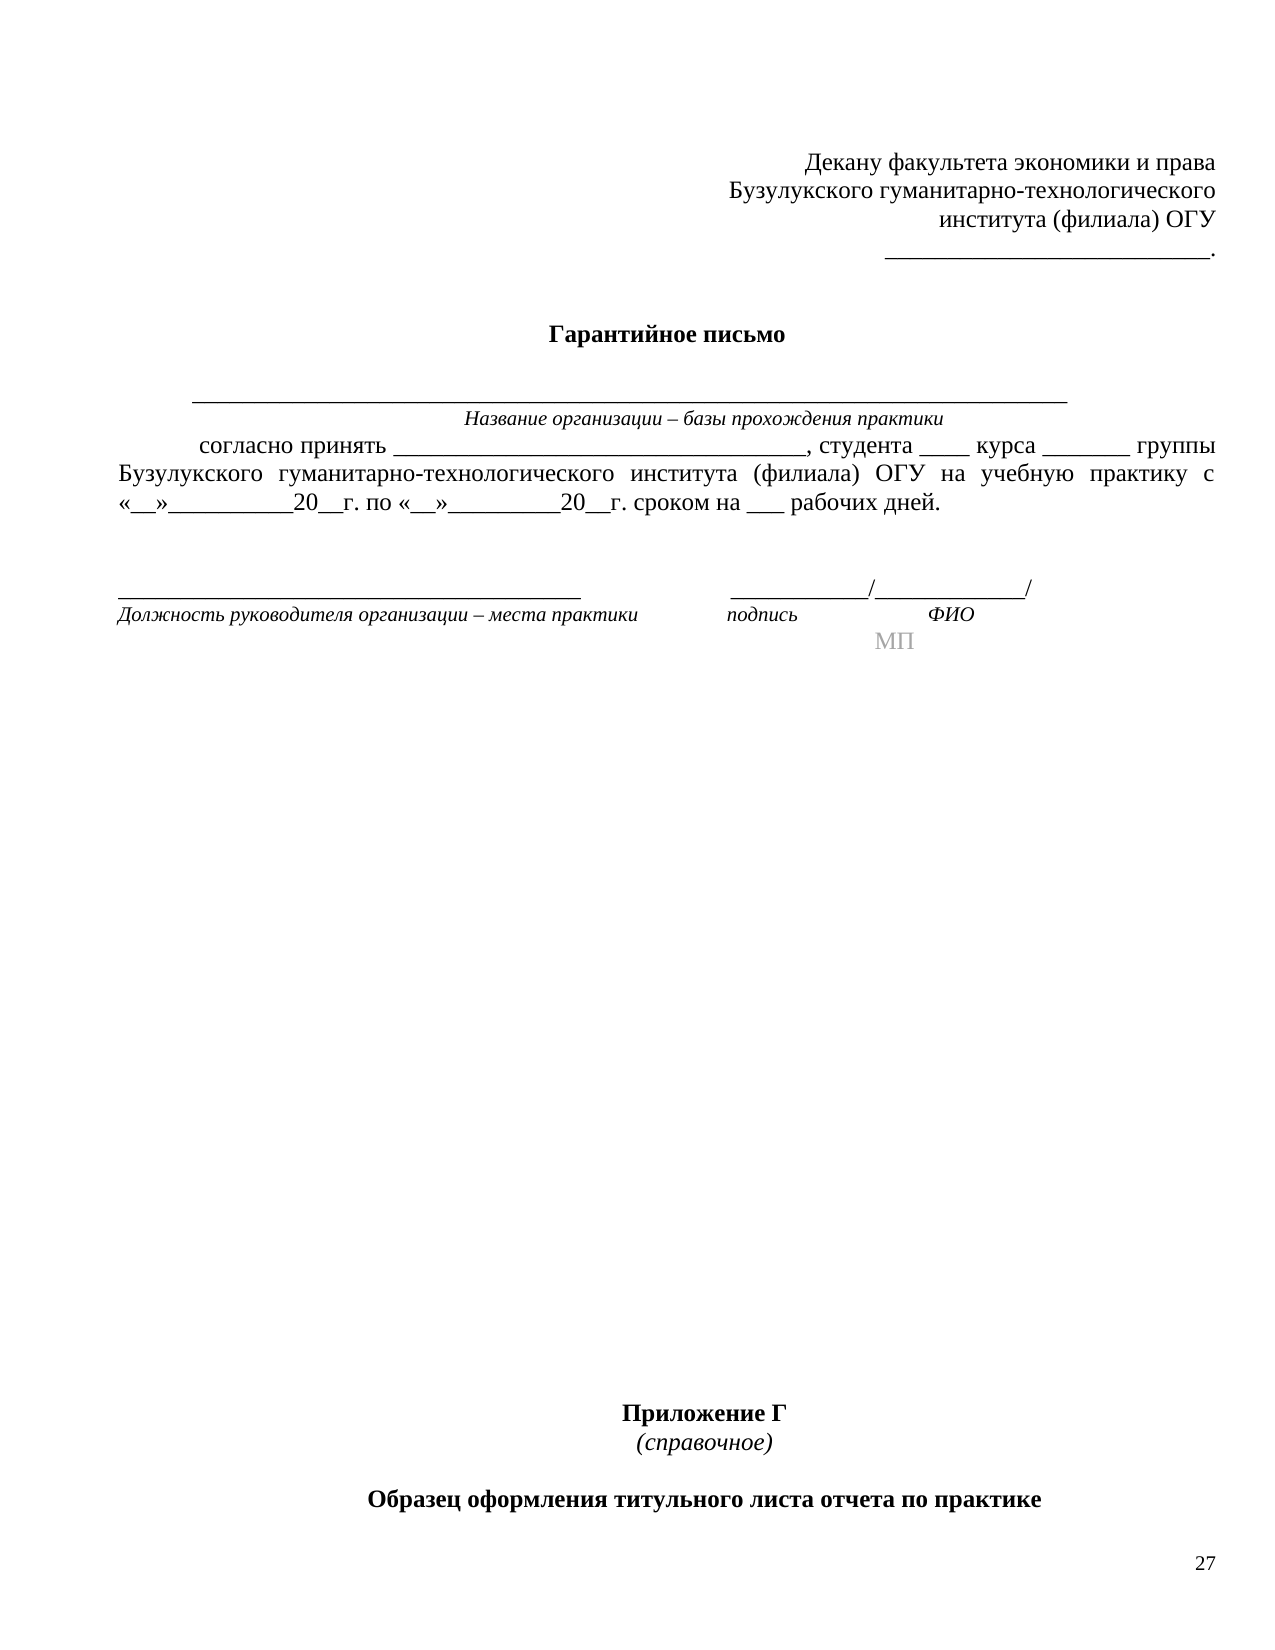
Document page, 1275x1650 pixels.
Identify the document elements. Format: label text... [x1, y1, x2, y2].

text _____________________________________ ___________/____________/ [118, 573, 1216, 602]
text Приложение Г [118, 1398, 1216, 1427]
text института (филиала) ОГУ [118, 204, 1216, 233]
text МП [118, 626, 1216, 655]
text ______________________________________________________________________ [118, 377, 1216, 406]
text Гарантийное письмо [118, 319, 1216, 348]
text (справочное) [118, 1427, 1216, 1455]
text Декану факультета экономики и права [118, 147, 1216, 176]
text Название организации – базы прохождения практики [118, 406, 1216, 430]
text согласно принять _________________________________, студента ____ курса _______ группы Бузулукского гуманитарно-технологического института (филиала) ОГУ на учебную практику с «__»__________20__г. по «__»_________20__г. сроком на ___ рабочих дней. [118, 430, 1216, 516]
text Бузулукского гуманитарно-технологического [118, 176, 1216, 204]
text __________________________. [118, 233, 1216, 262]
text Образец оформления титульного листа отчета по практике [118, 1484, 1216, 1513]
text Должность руководителя организации – места практики подпись ФИО [118, 602, 1216, 626]
